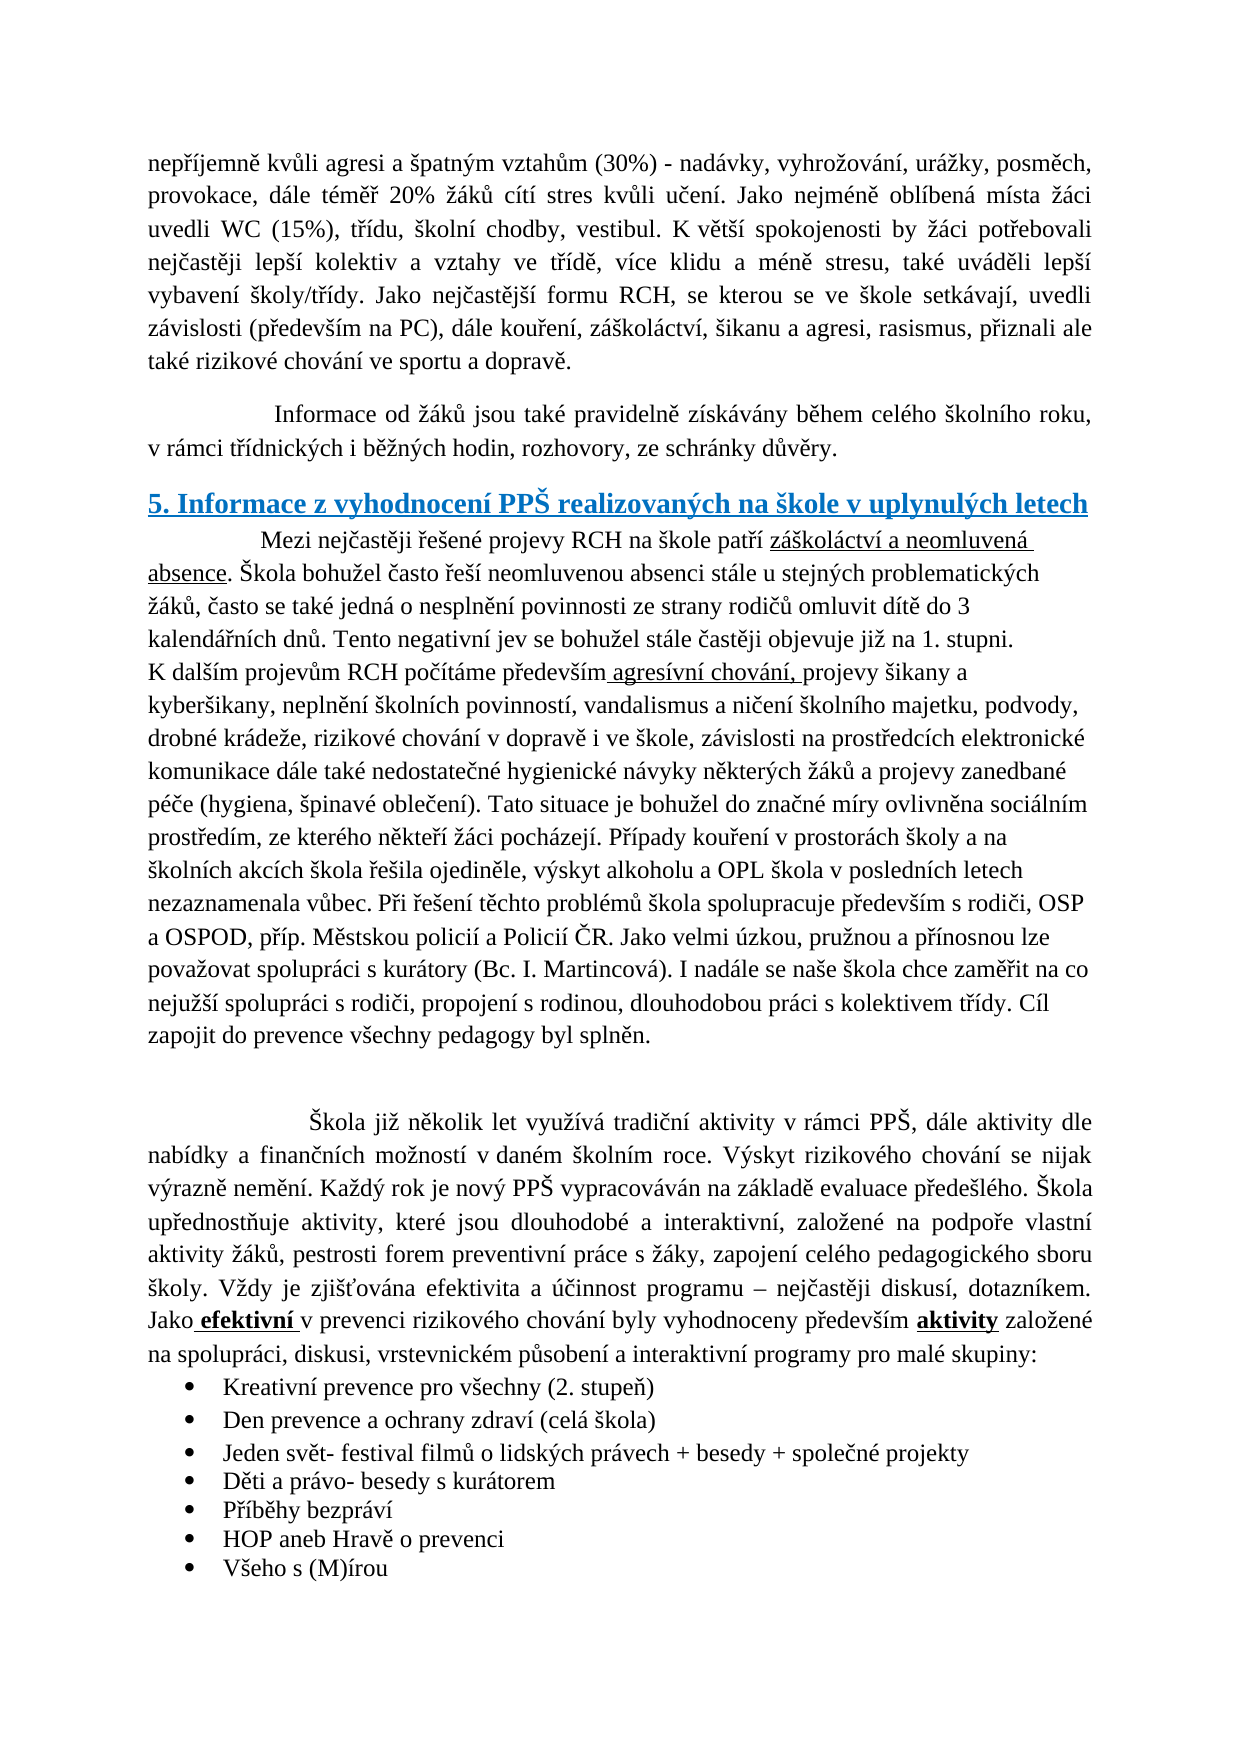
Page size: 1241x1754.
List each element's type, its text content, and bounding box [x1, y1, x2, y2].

list HOP aneb Hravě o prevenci [185, 1524, 1093, 1553]
list Den prevence a ochrany zdraví (celá škola) [185, 1405, 1093, 1433]
list Kreativní prevence pro všechny (2. stupeň) [185, 1372, 1093, 1400]
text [148, 148, 1093, 374]
text Informace od žáků jsou také pravidelně získávány během celého školního roku, v rámci třídnických i běžných hodin, rozhovory, ze schránky důvěry. [148, 399, 1093, 461]
text Škola již několik let využívá tradiční aktivity v rámci PPŠ, dále aktivity dle nabídky a finančních možností v daném školním roce. Výskyt rizikového chování se nijak výrazně nemění. Každý rok je nový PPŠ vypracováván na základě evaluace předešlého. Škola upřednostňuje aktivity, které jsou dlouhodobé a interaktivní, založené na podpoře vlastní aktivity žáků, pestrosti forem preventivní práce s žáky, zapojení celého pedagogického sboru školy. Vždy je zjišťována efektivita a účinnost programu – nejčastěji diskusí, dotazníkem. Jako efektivní v prevenci rizikového chování byly vyhodnoceny především aktivity založené na spolupráci, diskusi, vrstevnickém působení a interaktivní programy pro malé skupiny: [148, 1107, 1093, 1367]
list Příběhy bezpráví [185, 1495, 1093, 1524]
list Jeden svět- festival filmů o lidských právech + besedy + společné projekty [185, 1438, 1093, 1466]
list Děti a právo- besedy s kurátorem [185, 1466, 1093, 1495]
text Mezi nejčastěji řešené projevy RCH na škole patří záškoláctví a neomluvená absence. Škola bohužel často řeší neomluvenou absenci stále u stejných problematických žáků, často se také jedná o nesplnění povinnosti ze strany rodičů omluvit dítě do 3 kalendářních dnů. Tento negativní jev se bohužel stále častěji objevuje již na 1. stupni. K dalším projevům RCH počítáme především agresívní chování, projevy šikany a kyberšikany, neplnění školních povinností, vandalismus a ničení školního majetku, podvody, drobné krádeže, rizikové chování v dopravě i ve škole, závislosti na prostředcích elektronické komunikace dále také nedostatečné hygienické návyky některých žáků a projevy zanedbané péče (hygiena, špinavé oblečení). Tato situace je bohužel do značné míry ovlivněna sociálním prostředím, ze kterého někteří žáci pocházejí. Případy kouření v prostorách školy a na školních akcích škola řešila ojediněle, výskyt alkoholu a OPL škola v posledních letech nezaznamenala vůbec. Při řešení těchto problémů škola spolupracuje především s rodiči, OSP a OSPOD, příp. Městskou policií a Policií ČR. Jako velmi úzkou, pružnou a přínosnou lze považovat spolupráci s kurátory (Bc. I. Martincová). I nadále se naše škola chce zaměřit na co nejužší spolupráci s rodiči, propojení s rodinou, dlouhodobou práci s kolektivem třídy. Cíl zapojit do prevence všechny pedagogy byl splněn. [148, 525, 1093, 1049]
list Všeho s (M)írou [185, 1553, 1093, 1581]
text 5. Informace z vyhodnocení PPŠ realizovaných na škole v uplynulých letech [148, 486, 1093, 520]
